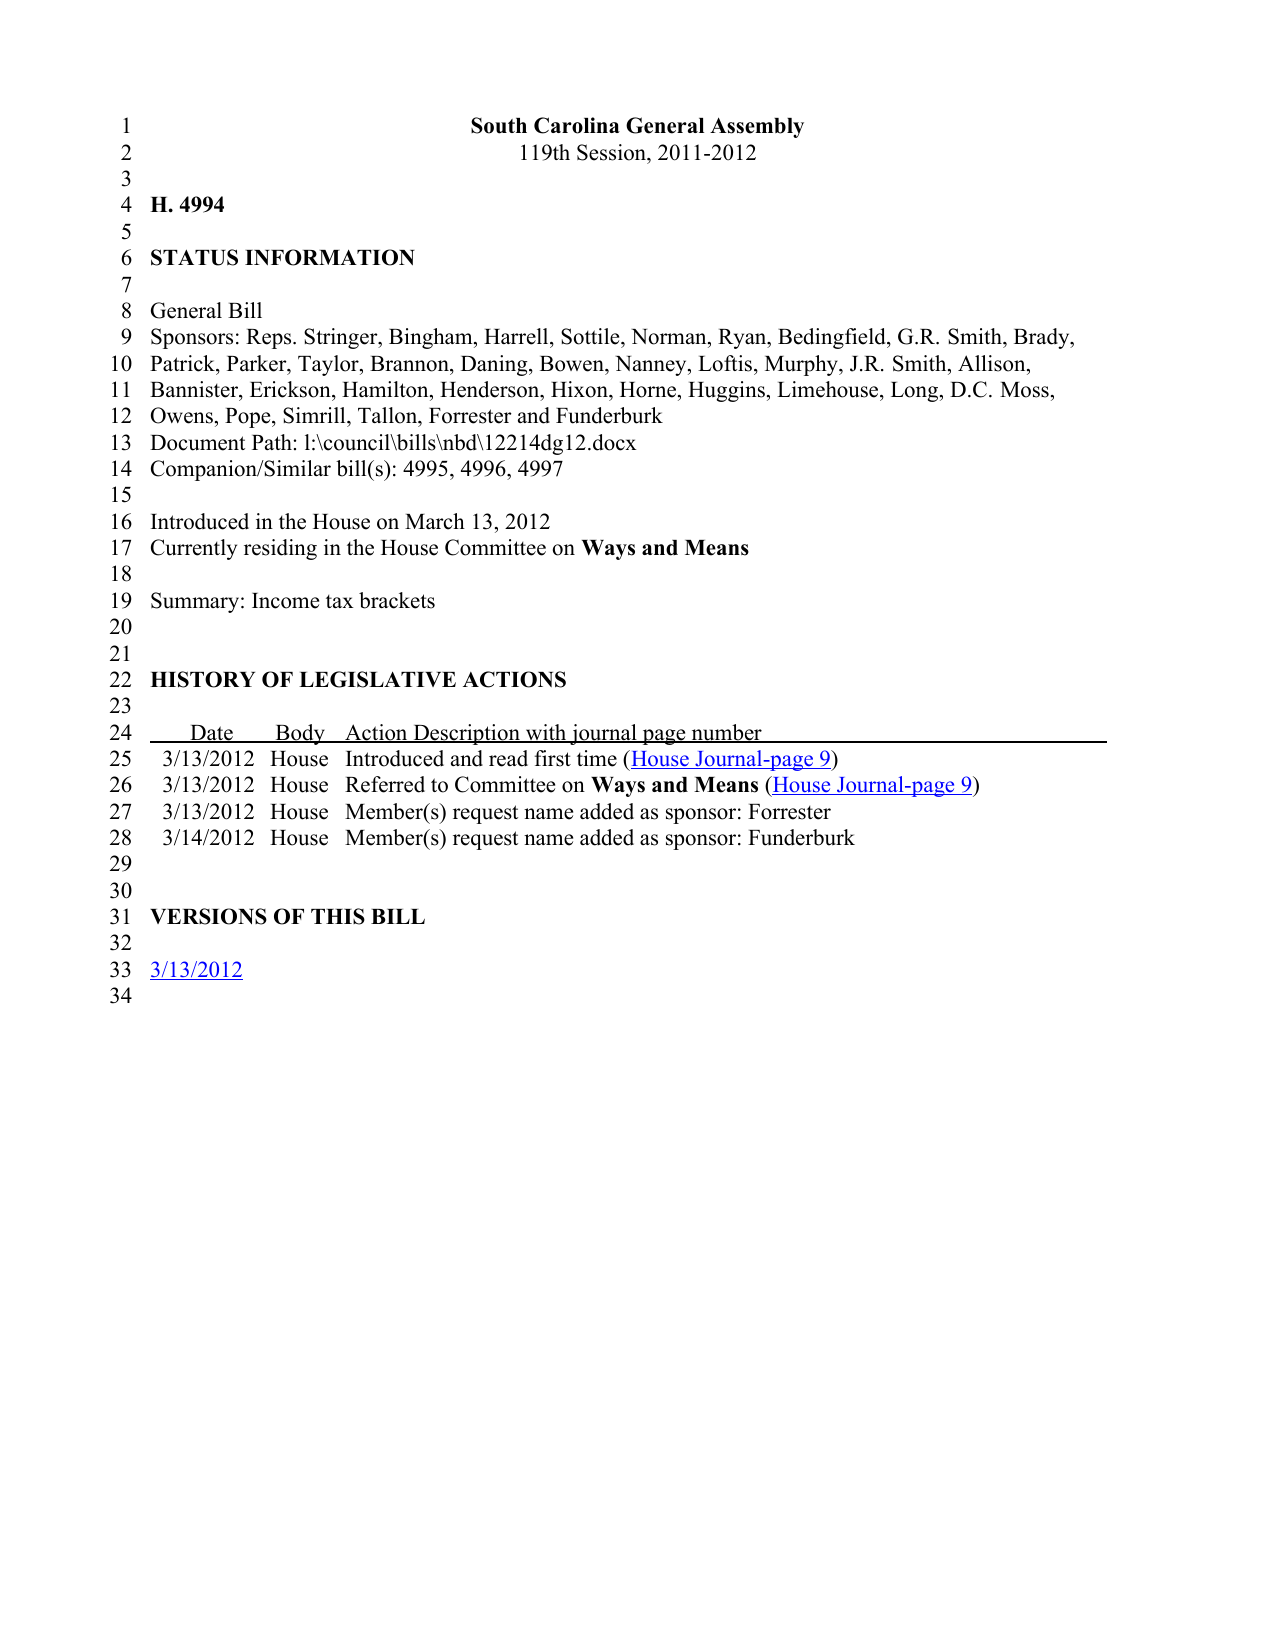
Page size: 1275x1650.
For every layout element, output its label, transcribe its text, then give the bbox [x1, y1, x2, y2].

text Companion/Similar bill(s): 4995, 4996, 4997 [150, 455, 1125, 481]
text South Carolina General Assembly [150, 112, 1125, 139]
text General Bill [150, 297, 1125, 323]
text VERSIONS OF THIS BILL [150, 903, 1125, 929]
text Summary: Income tax brackets [150, 587, 1125, 613]
text 3/13/2012 [150, 956, 1125, 982]
text Date Body Action Description with journal page number [150, 719, 1125, 745]
text H. 4994 [150, 192, 1125, 218]
text 3/13/2012 House Introduced and read first time (House Journal-page 9) [150, 745, 1125, 771]
text STATUS INFORMATION [150, 244, 1125, 271]
text Document Path: l:\council\bills\nbd\12214dg12.docx [150, 429, 1125, 455]
text HISTORY OF LEGISLATIVE ACTIONS [150, 666, 1125, 692]
text Currently residing in the House Committee on Ways and Means [150, 534, 1125, 561]
text 3/13/2012 House Member(s) request name added as sponsor: Forrester [150, 798, 1125, 824]
text Sponsors: Reps. Stringer, Bingham, Harrell, Sottile, Norman, Ryan, Bedingfield, G.R. Smith, Brady, Patrick, Parker, Taylor, Brannon, Daning, Bowen, Nanney, Loftis, Murphy, J.R. Smith, Allison, Bannister, Erickson, Hamilton, Henderson, Hixon, Horne, Huggins, Limehouse, Long, D.C. Moss, Owens, Pope, Simrill, Tallon, Forrester and Funderburk [150, 323, 1125, 429]
text Introduced in the House on March 13, 2012 [150, 508, 1125, 534]
text 3/14/2012 House Member(s) request name added as sponsor: Funderburk [150, 824, 1125, 850]
text 119th Session, 2011-2012 [150, 139, 1125, 165]
text 3/13/2012 House Referred to Committee on Ways and Means (House Journal-page 9) [150, 771, 1125, 798]
